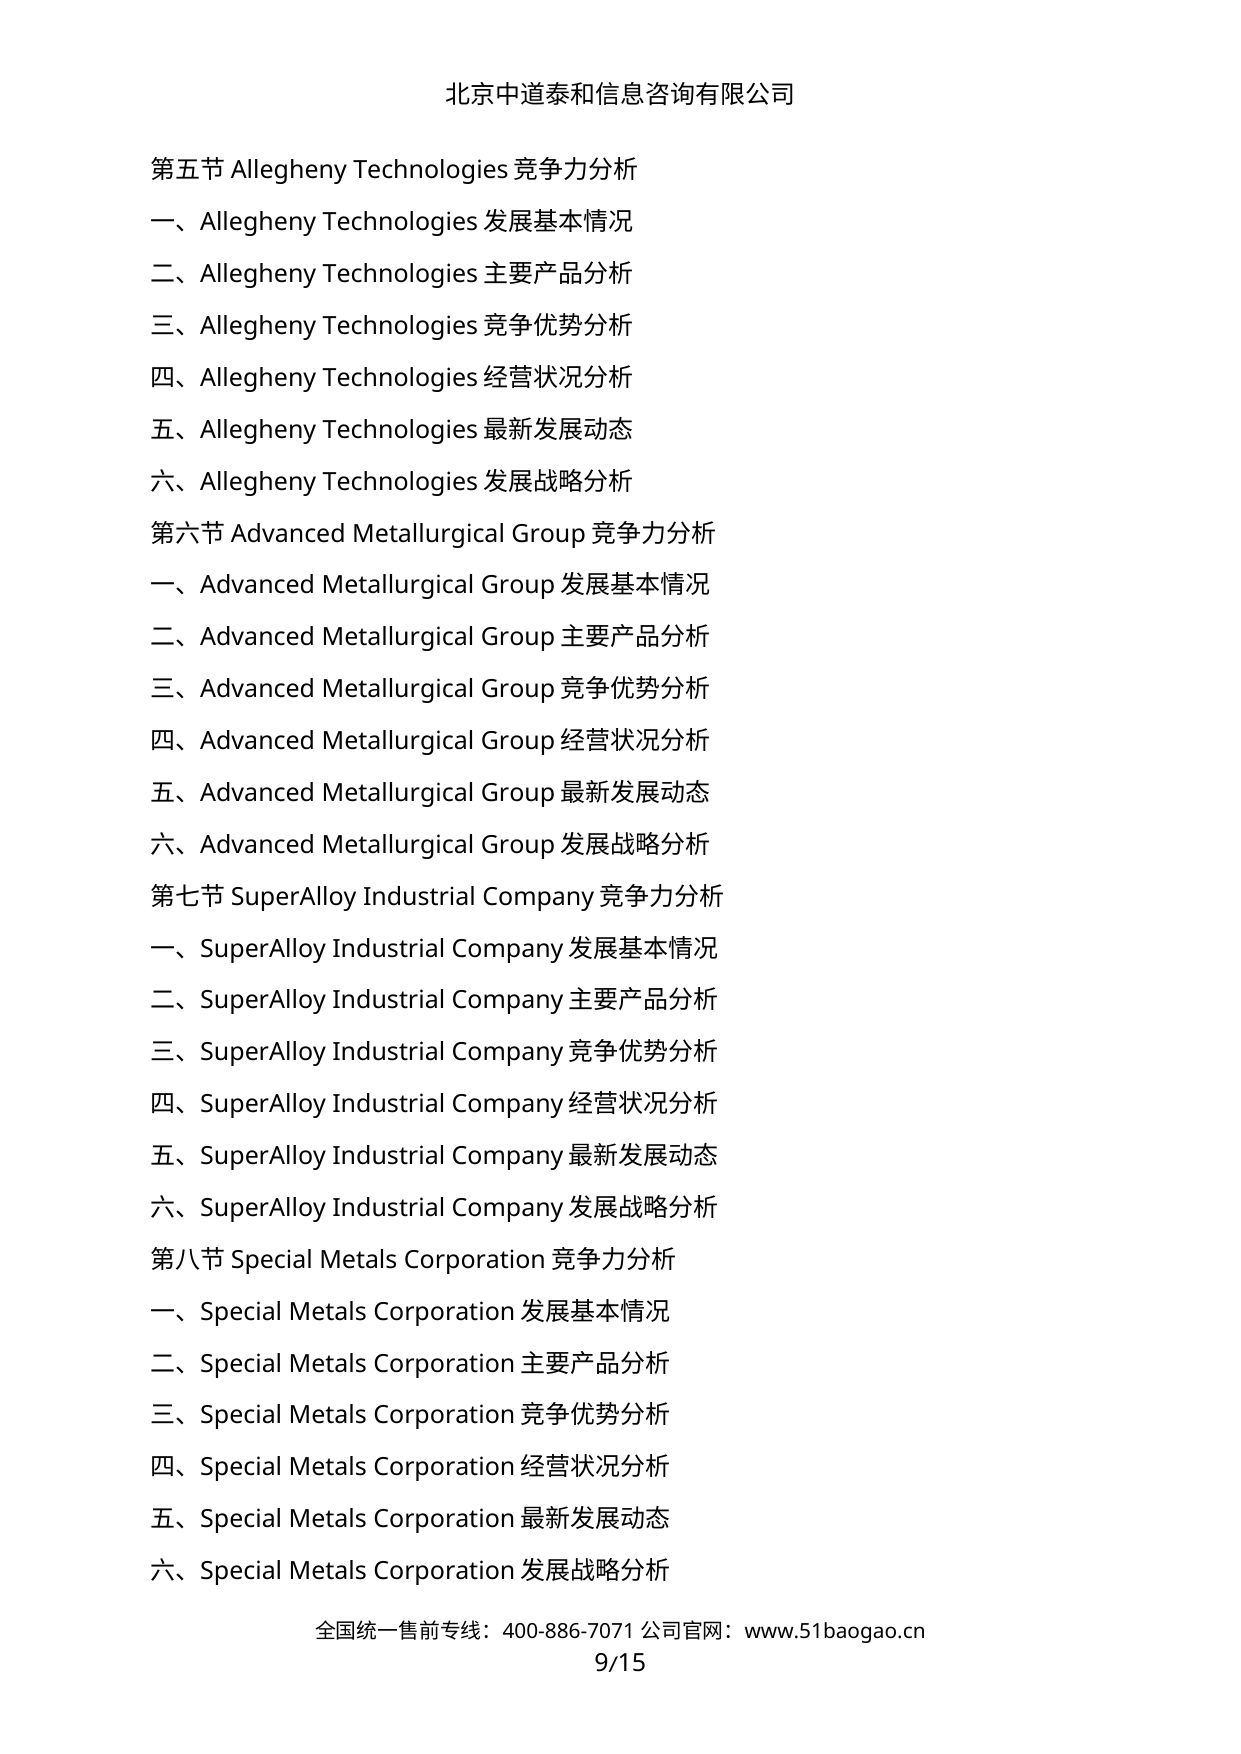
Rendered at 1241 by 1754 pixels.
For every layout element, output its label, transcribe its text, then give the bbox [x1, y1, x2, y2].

text 四、SuperAlloy Industrial Company经营状况分析 [150, 1084, 1090, 1120]
text 三、SuperAlloy Industrial Company竞争优势分析 [150, 1032, 1090, 1068]
text 六、SuperAlloy Industrial Company发展战略分析 [150, 1187, 1090, 1224]
text 二、Advanced Metallurgical Group主要产品分析 [150, 617, 1090, 653]
text 四、Advanced Metallurgical Group经营状况分析 [150, 721, 1090, 757]
text 五、Advanced Metallurgical Group最新发展动态 [150, 772, 1090, 809]
text 二、Allegheny Technologies主要产品分析 [150, 254, 1090, 290]
text 三、Allegheny Technologies竞争优势分析 [150, 306, 1090, 342]
text 三、Special Metals Corporation竞争优势分析 [150, 1395, 1090, 1431]
text 六、Advanced Metallurgical Group发展战略分析 [150, 824, 1090, 861]
text 六、Special Metals Corporation发展战略分析 [150, 1551, 1090, 1587]
text 第七节 SuperAlloy Industrial Company竞争力分析 [150, 876, 1090, 912]
text 一、SuperAlloy Industrial Company发展基本情况 [150, 928, 1090, 964]
text 二、Special Metals Corporation主要产品分析 [150, 1343, 1090, 1379]
text 三、Advanced Metallurgical Group竞争优势分析 [150, 669, 1090, 705]
text 四、Special Metals Corporation经营状况分析 [150, 1447, 1090, 1483]
text 一、Advanced Metallurgical Group发展基本情况 [150, 565, 1090, 601]
text 第五节 Allegheny Technologies竞争力分析 [150, 150, 1090, 186]
text 第八节 Special Metals Corporation竞争力分析 [150, 1239, 1090, 1276]
text 四、Allegheny Technologies经营状况分析 [150, 357, 1090, 394]
text 五、Special Metals Corporation最新发展动态 [150, 1499, 1090, 1535]
text 五、Allegheny Technologies最新发展动态 [150, 409, 1090, 446]
text 二、SuperAlloy Industrial Company主要产品分析 [150, 980, 1090, 1016]
text 一、Special Metals Corporation发展基本情况 [150, 1291, 1090, 1327]
text 六、Allegheny Technologies发展战略分析 [150, 461, 1090, 497]
text 一、Allegheny Technologies发展基本情况 [150, 202, 1090, 238]
text 第六节 Advanced Metallurgical Group竞争力分析 [150, 513, 1090, 549]
text 五、SuperAlloy Industrial Company最新发展动态 [150, 1136, 1090, 1172]
